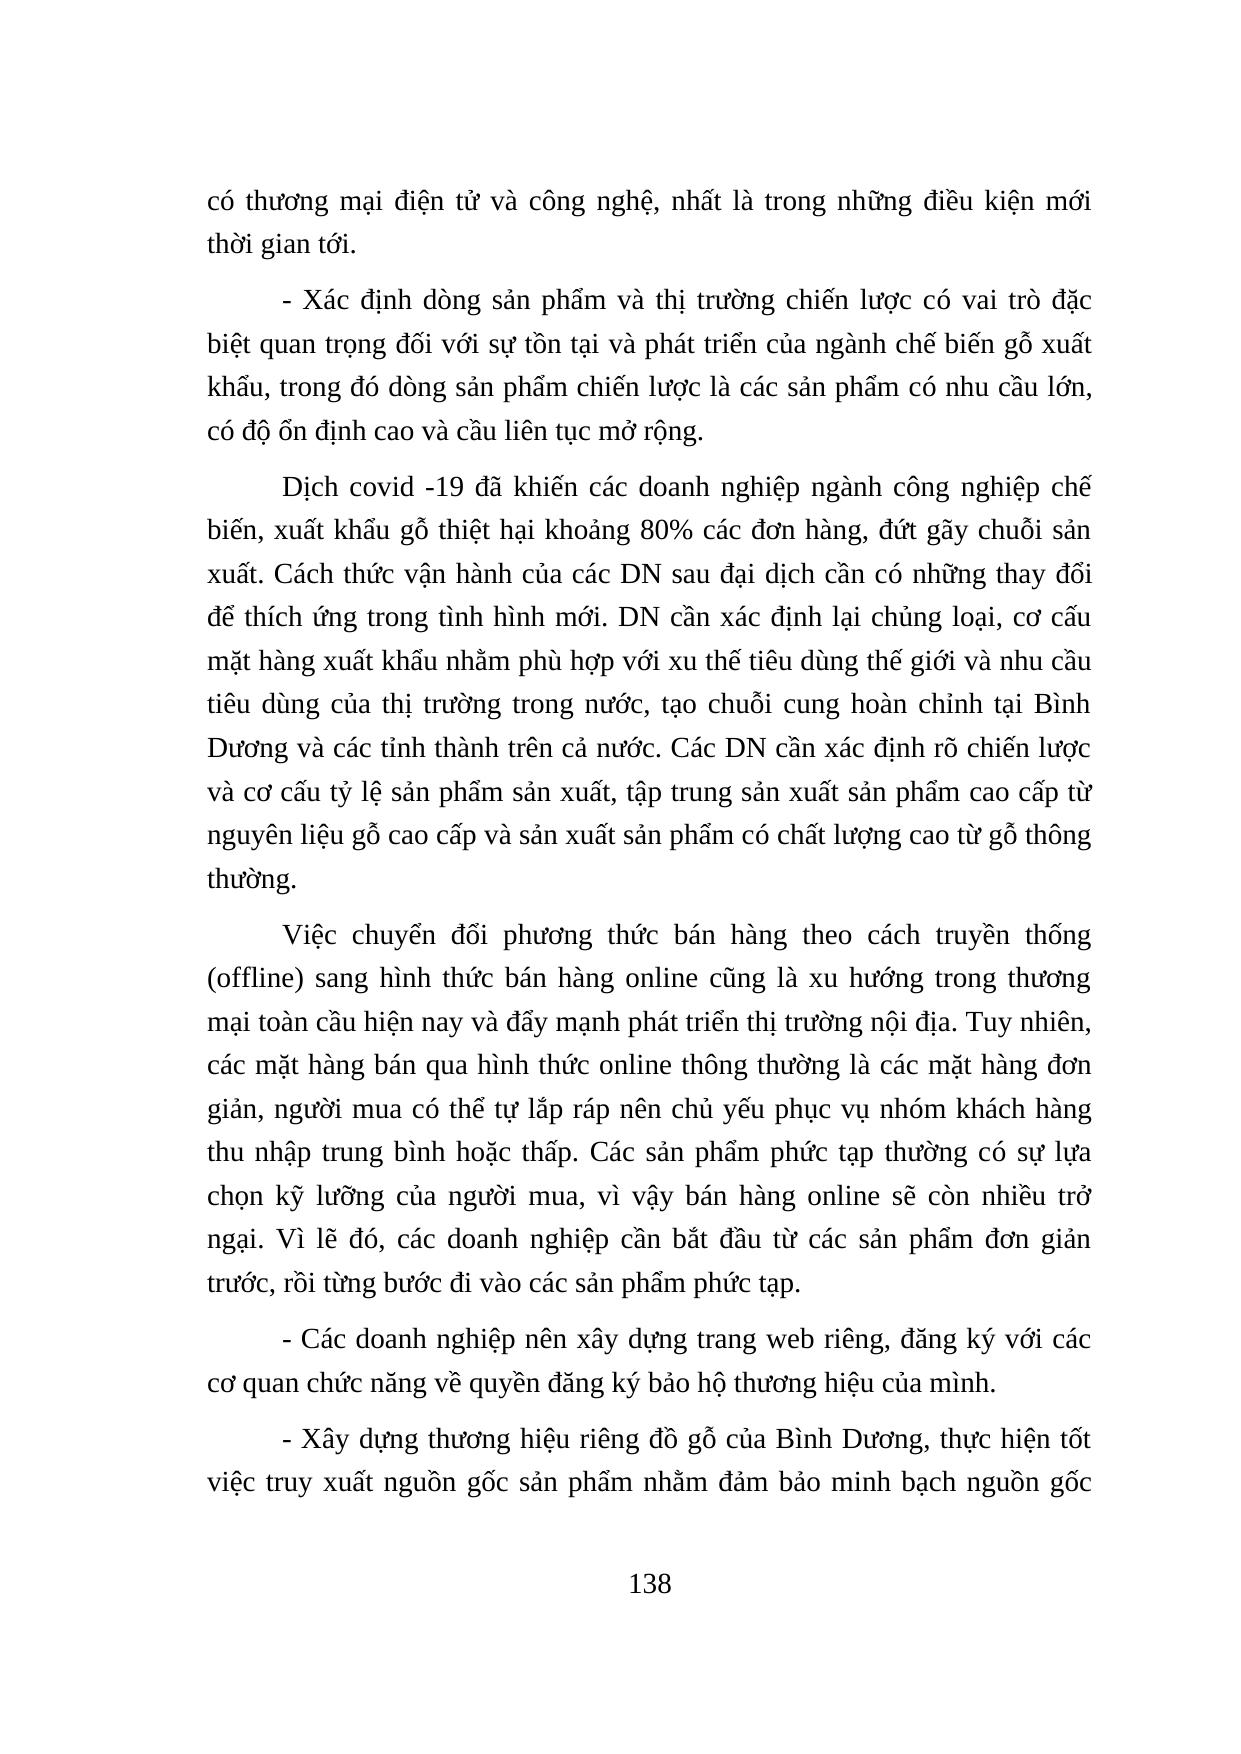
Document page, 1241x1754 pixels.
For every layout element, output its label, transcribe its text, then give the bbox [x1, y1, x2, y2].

text - Xác định dòng sản phẩm và thị trường chiến lược có vai trò đặc biệt quan trọng đối với sự tồn tại và phát triển của ngành chế biến gỗ xuất khẩu, trong đó dòng sản phẩm chiến lược là các sản phẩm có nhu cầu lớn, có độ ổn định cao và cầu liên tục mở rộng. [207, 282, 1092, 446]
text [207, 1421, 1092, 1498]
text Dịch covid -19 đã khiến các doanh nghiệp ngành công nghiệp chế biến, xuất khẩu gỗ thiệt hại khoảng 80% các đơn hàng, đứt gãy chuỗi sản xuất. Cách thức vận hành của các DN sau đại dịch cần có những thay đổi để thích ứng trong tình hình mới. DN cần xác định lại chủng loại, cơ cấu mặt hàng xuất khẩu nhằm phù hợp với xu thế tiêu dùng thế giới và nhu cầu tiêu dùng của thị trường trong nước, tạo chuỗi cung hoàn chỉnh tại Bình Dương và các tỉnh thành trên cả nước. Các DN cần xác định rõ chiến lược và cơ cấu tỷ lệ sản phẩm sản xuất, tập trung sản xuất sản phẩm cao cấp từ nguyên liệu gỗ cao cấp và sản xuất sản phẩm có chất lượng cao từ gỗ thông thường. [207, 469, 1092, 894]
text Việc chuyển đổi phương thức bán hàng theo cách truyền thống (offline) sang hình thức bán hàng online cũng là xu hướng trong thương mại toàn cầu hiện nay và đẩy mạnh phát triển thị trường nội địa. Tuy nhiên, các mặt hàng bán qua hình thức online thông thường là các mặt hàng đơn giản, người mua có thể tự lắp ráp nên chủ yếu phục vụ nhóm khách hàng thu nhập trung bình hoặc thấp. Các sản phẩm phức tạp thường có sự lựa chọn kỹ lưỡng của người mua, vì vậy bán hàng online sẽ còn nhiều trở ngại. Vì lẽ đó, các doanh nghiệp cần bắt đầu từ các sản phẩm đơn giản trước, rồi từng bước đi vào các sản phẩm phức tạp. [207, 917, 1092, 1299]
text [207, 183, 1092, 260]
text - Các doanh nghiệp nên xây dựng trang web riêng, đăng ký với các cơ quan chức năng về quyền đăng ký bảo hộ thương hiệu của mình. [207, 1321, 1092, 1398]
